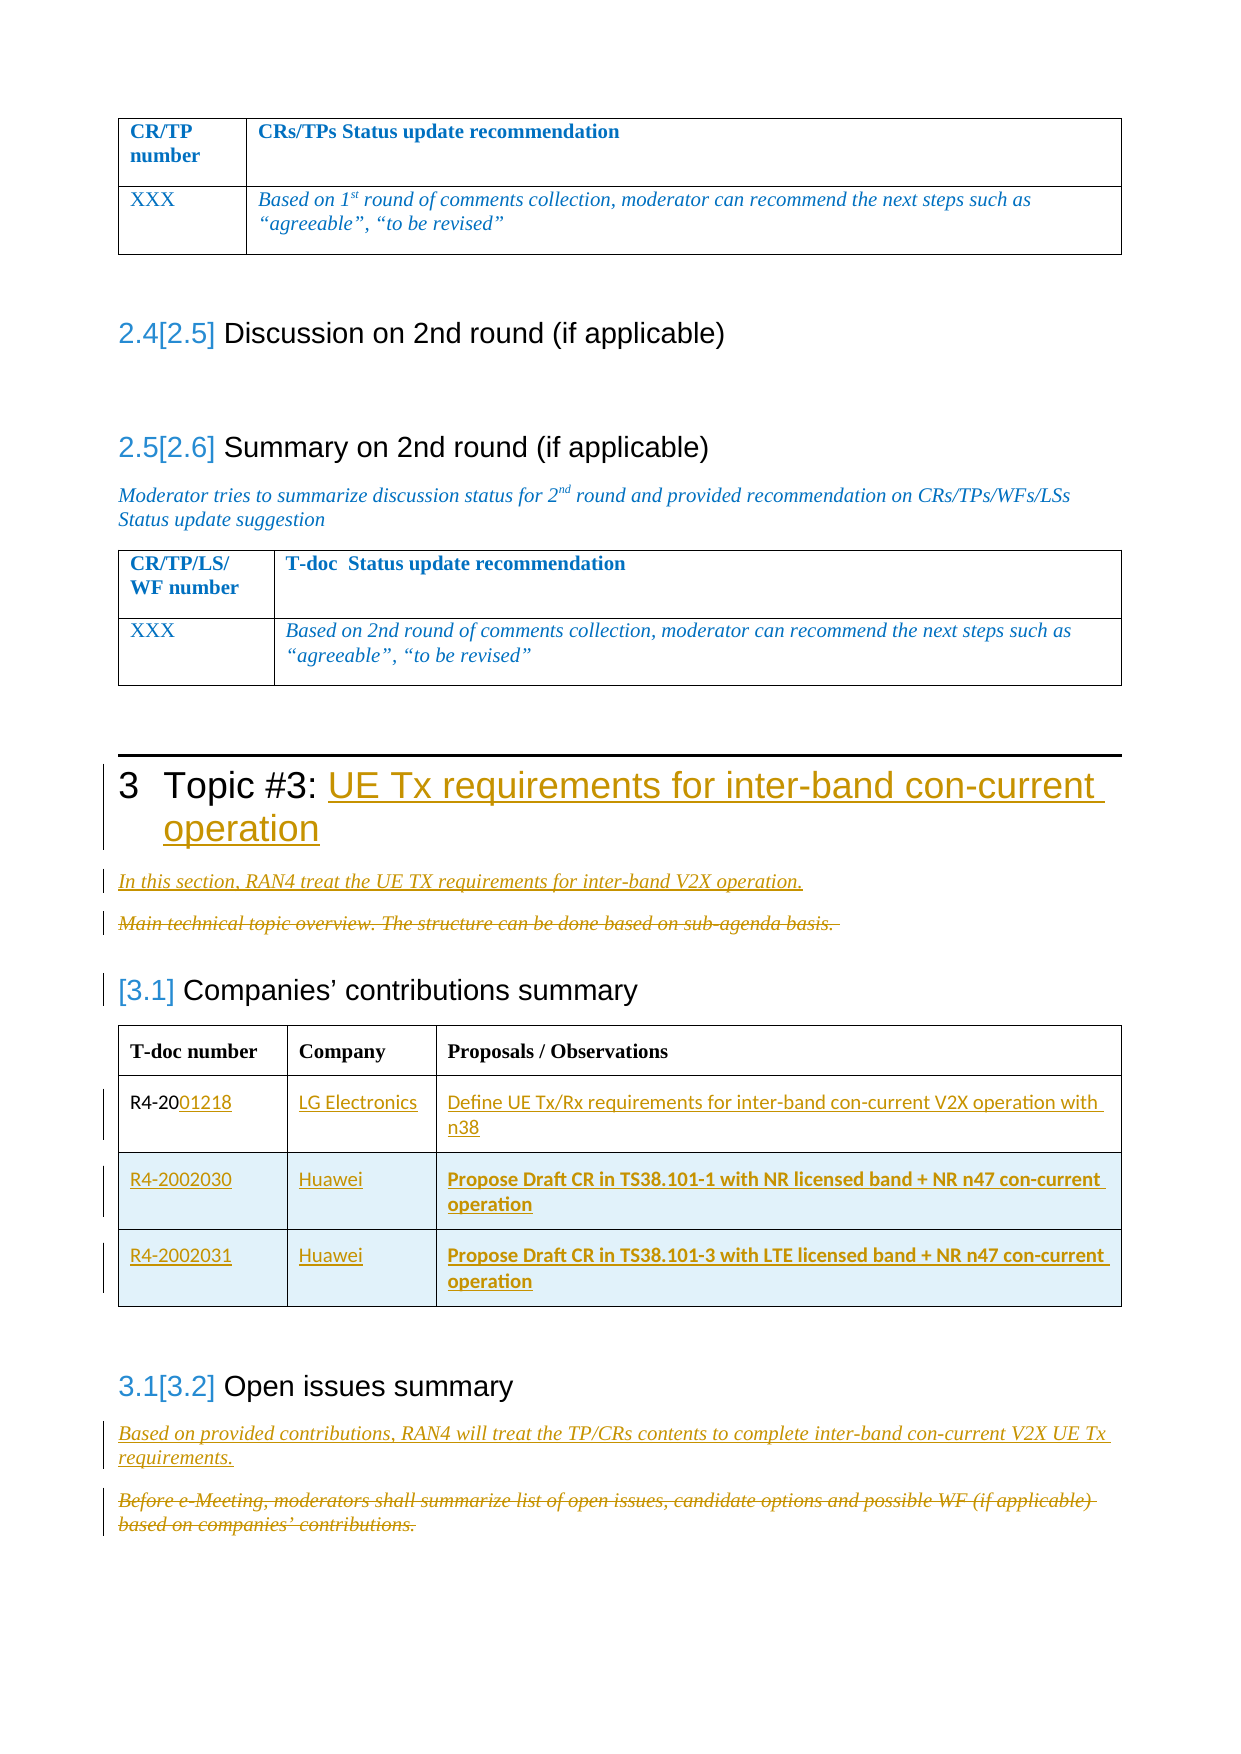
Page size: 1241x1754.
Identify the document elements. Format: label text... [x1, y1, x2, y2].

table_cell XXX [119, 619, 274, 685]
table_cell XXX [119, 187, 246, 254]
subtitle Summary on 2nd round (if applicable) [118, 430, 1122, 464]
subtitle Companies’ contributions summary [118, 973, 1122, 1006]
subtitle Topic #3: [118, 757, 1122, 850]
table_cell [288, 1076, 436, 1152]
table_header CR/TP/LS/WF number [119, 551, 274, 617]
table_cell [437, 1076, 1121, 1152]
table_header T-doc Status update recommendation [275, 551, 1121, 617]
table_header Company [288, 1026, 436, 1075]
table_header CRs/TPs Status update recommendation [247, 119, 1121, 186]
table_cell Based on 2nd round of comments collection, moderator can recommend the next steps such as “agreeable”, “to be revised” [275, 619, 1121, 685]
text Moderator tries to summarize discussion status for 2nd round and provided recommendation on CRs/TPs/WFs/LSs Status update suggestion [118, 483, 1122, 531]
table_header Proposals / Observations [437, 1026, 1121, 1075]
subtitle Discussion on 2nd round (if applicable) [118, 316, 1122, 350]
table_cell Based on 1st round of comments collection, moderator can recommend the next steps such as “agreeable”, “to be revised” [247, 187, 1121, 254]
table_header T-doc number [119, 1026, 287, 1075]
subtitle Open issues summary [118, 1368, 1122, 1402]
table_cell R4-20 [119, 1076, 287, 1152]
table_header CR/TP number [119, 119, 246, 186]
